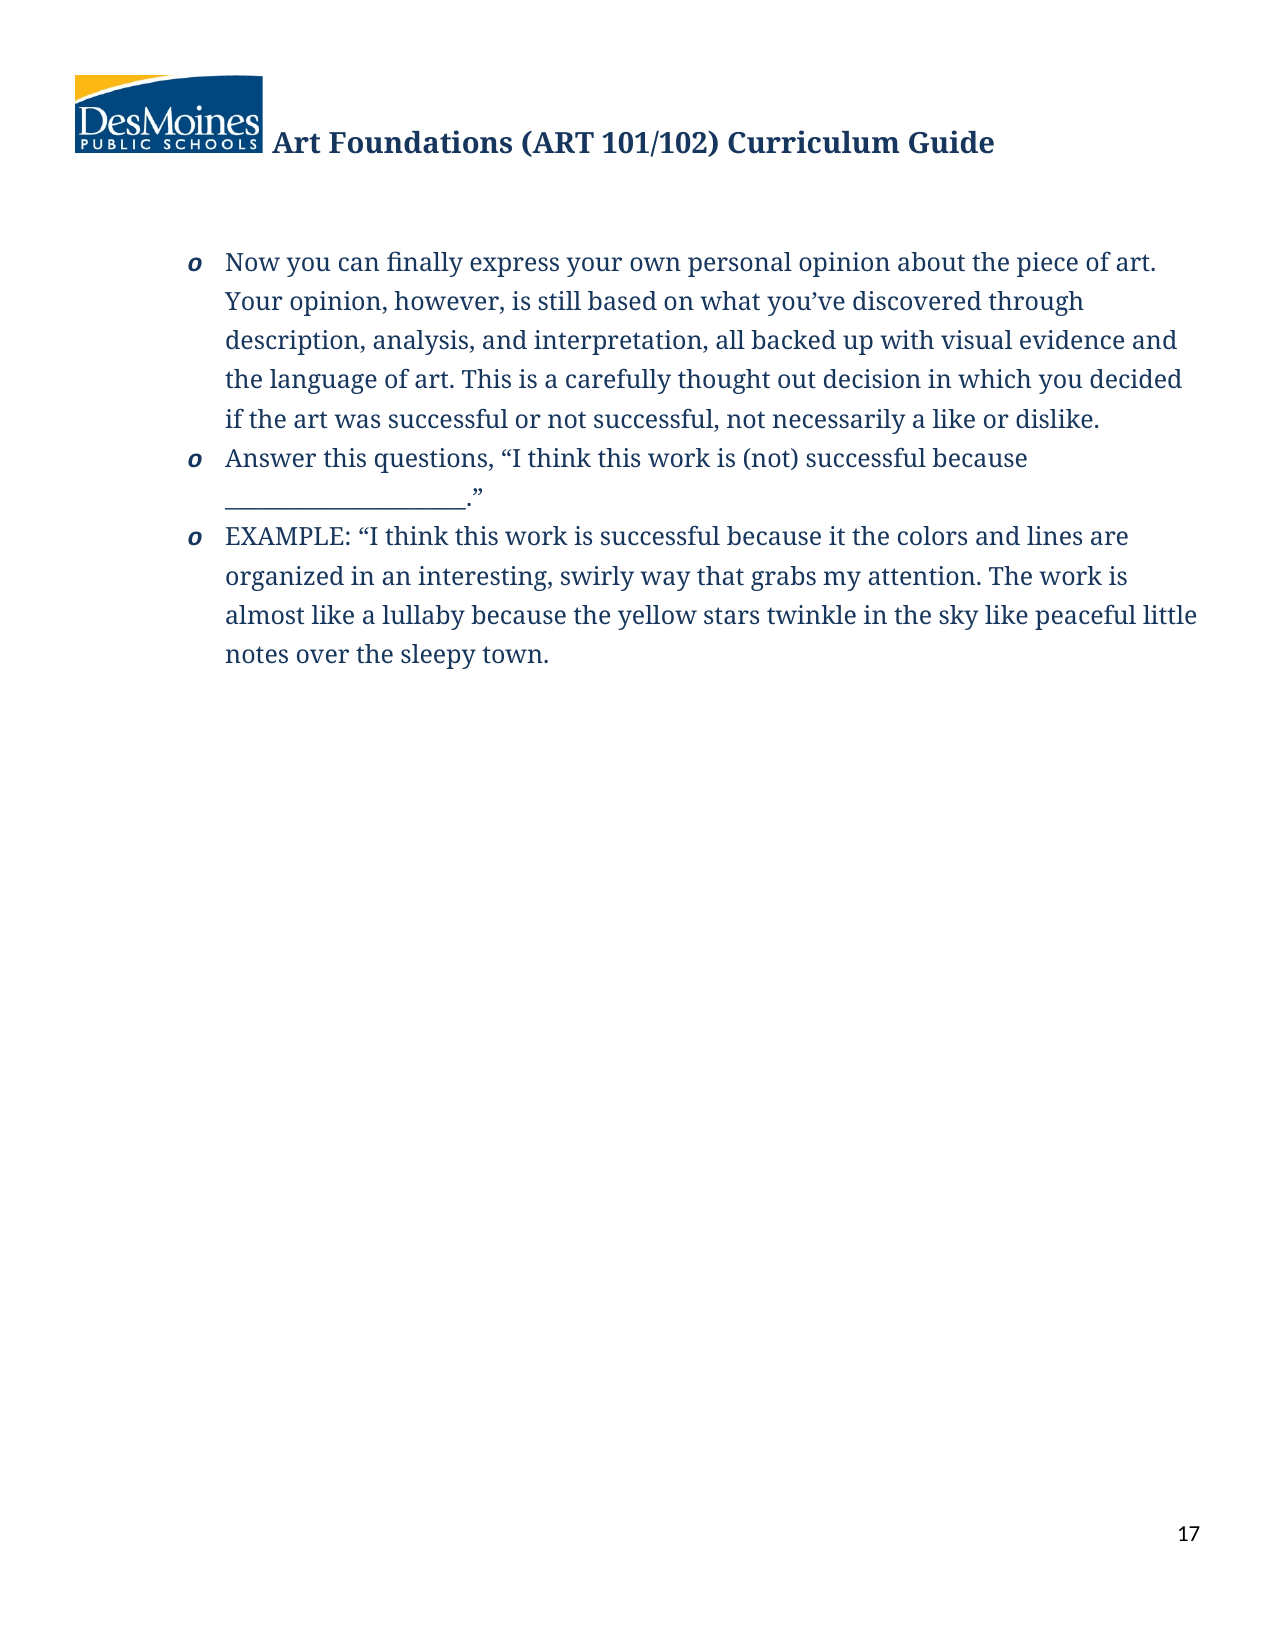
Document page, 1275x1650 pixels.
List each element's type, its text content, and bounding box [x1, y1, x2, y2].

list Answer this questions, “I think this work is (not) successful because _____________________.” [187, 440, 1200, 514]
list Now you can finally express your own personal opinion about the piece of art. Your opinion, however, is still based on what you’ve discovered through description, analysis, and interpretation, all backed up with visual evidence and the language of art. This is a carefully thought out decision in which you decided if the art was successful or not successful, not necessarily a like or dislike. [187, 244, 1200, 435]
list EXAMPLE: “I think this work is successful because it the colors and lines are organized in an interesting, swirly way that grabs my attention. The work is almost like a lullaby because the yellow stars twinkle in the sky like peaceful little notes over the sleepy town. [187, 519, 1200, 671]
picture [75, 75, 263, 153]
